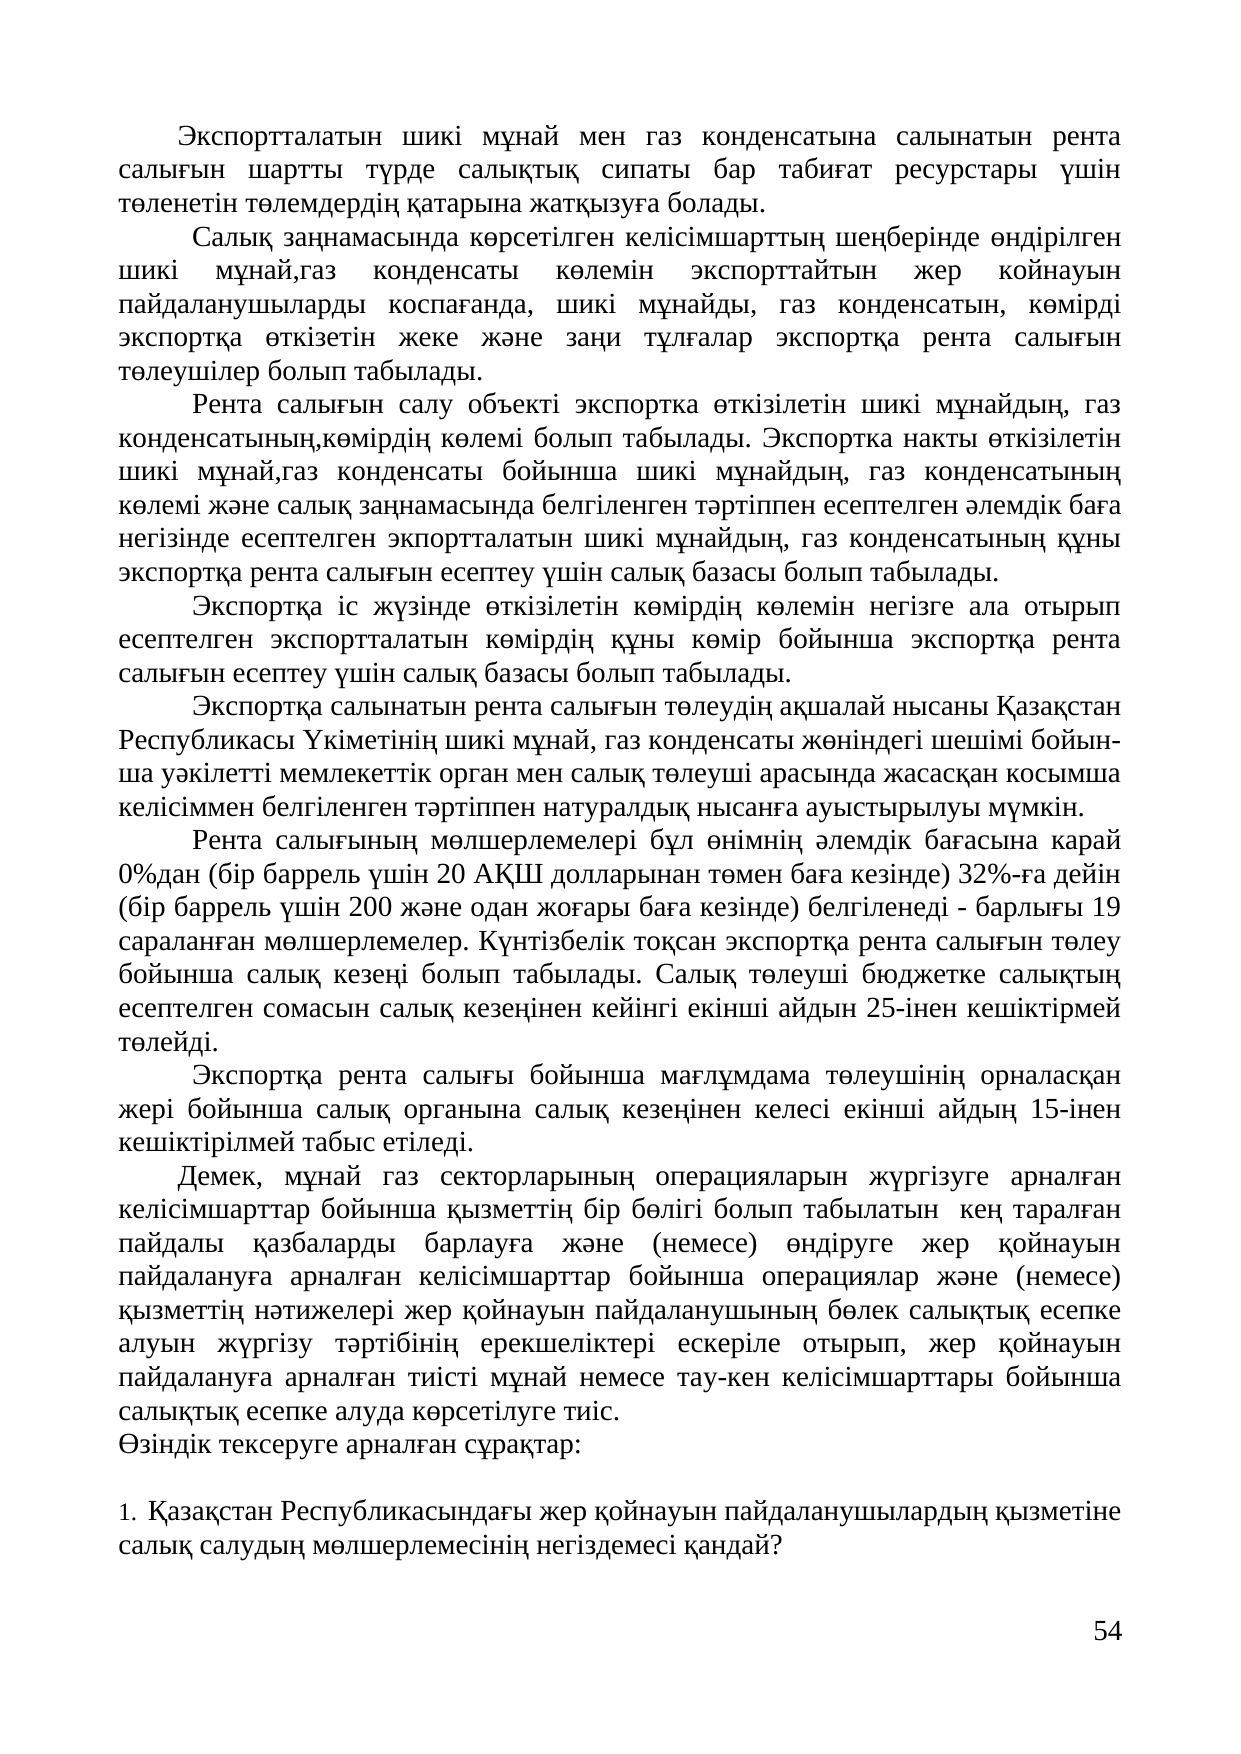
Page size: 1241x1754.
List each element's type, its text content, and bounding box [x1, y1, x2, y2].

text Демек, мұнай газ секторларының операцияларын жүргізуге арналған келісімшарттар бойынша қызметтің бір бөлігі болып табылатын кең таралған пайдалы қазбаларды барлауға және (немесе) өндіруге жер қойнауын пайдалануға арналған келісімшарттар бойынша операциялар және (немесе) қызметтің нәтижелері жер қойнауын пайдаланушының бөлек салықтық есепке алуын жүргізу тәртібінің ерекшеліктері ескеріле отырып, жер қойнауын пайдалануға арналған тиісті мұнай немесе тау-кен келісімшарттары бойынша салықтық есепке алуда көрсетілуге тиіс. [118, 1158, 1122, 1426]
text Экспортқа рента салығы бойынша мағлұмдама төлеушінің орналасқан жері бойынша салық органына салық кезеңінен келесі екінші айдың 15-інен кешіктірілмей табыс етіледі. [118, 1057, 1122, 1158]
text Экспортталатын шикі мұнай мен газ конденсатына салынатын рента салығын шартты түрде салықтық сипаты бар табиғат ресурстары үшін төленетін төлемдердің қатарына жатқызуға болады. [118, 118, 1122, 219]
text Экспортқа салынатын рента салығын төлеудің ақшалай нысаны Қазақстан Республикасы Үкіметінің шикі мұнай, газ конденсаты жөніндегі шешімі бойын- ша уәкілетті мемлекеттік орган мен салық төлеуші арасында жасасқан косымша келісіммен белгіленген тәртіппен натуралдық нысанға ауыстырылуы мүмкін. [118, 688, 1122, 822]
text Өзіндік тексеруге арналған сұрақтар: [118, 1426, 1122, 1460]
text Рента салығын салу объекті экспортка өткізілетін шикі мұнайдың, газ конденсатының,көмірдің көлемі болып табылады. Экспортка накты өткізілетін шикі мұнай,газ конденсаты бойынша шикі мұнайдың, газ конденсатының көлемі және салық заңнамасында белгіленген тәртіппен есептелген әлемдік баға негізінде есептелген экпортталатын шикі мұнайдың, газ конденсатының құны экспортқа рента салығын есептеу үшін салық базасы болып табылады. [118, 386, 1122, 588]
text Рента салығының мөлшерлемелері бұл өнімнің әлемдік бағасына карай 0%дан (бір баррель үшін 20 АҚШ долларынан төмен баға кезінде) 32%-ға дейін (бір баррель үшін 200 және одан жоғары баға кезінде) белгіленеді - барлығы 19 сараланған мөлшерлемелер. Күнтізбелік тоқсан экспортқа рента салығын төлеу бойынша салық кезеңі болып табылады. Салық төлеуші бюджетке салықтың есептелген сомасын салық кезеңінен кейінгі екінші айдын 25-інен кешіктірмей төлейді. [118, 822, 1122, 1057]
list Қазақстан Республикасындағы жер қойнауын пайдаланушылардың қызметіне салық салудың мөлшерлемесінің негіздемесі қандай? [118, 1493, 1122, 1560]
text Экспортқа іс жүзінде өткізілетін көмірдің көлемін негізге ала отырып есептелген экспортталатын көмірдің құны көмір бойынша экспортқа рента салығын есептеу үшін салық базасы болып табылады. [118, 588, 1122, 688]
text Салық заңнамасында көрсетілген келісімшарттың шеңберінде өндірілген шикі мұнай,газ конденсаты көлемін экспорттайтын жер койнауын пайдаланушыларды коспағанда, шикі мұнайды, газ конденсатын, көмірді экспортқа өткізетін жеке және заңи тұлғалар экспортқа рента салығын төлеушілер болып табылады. [118, 219, 1122, 386]
